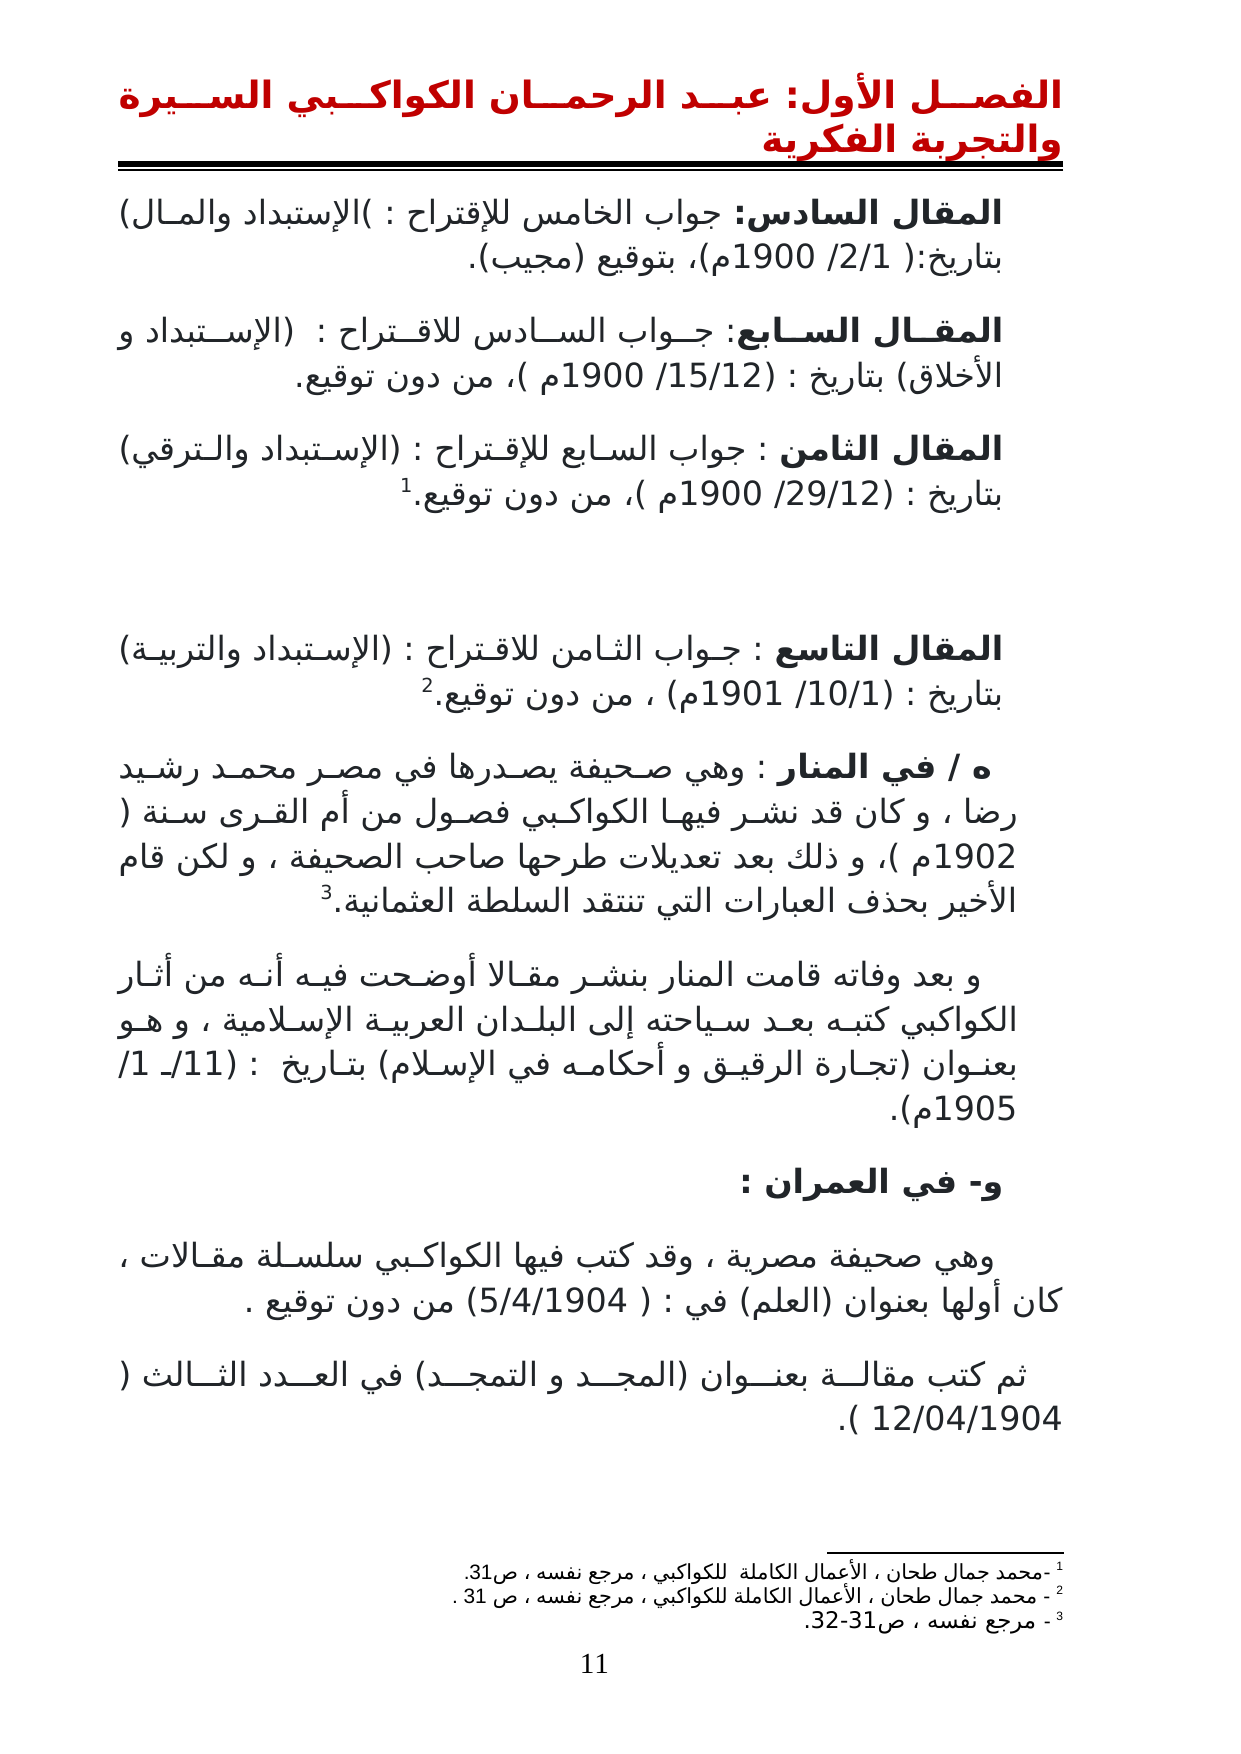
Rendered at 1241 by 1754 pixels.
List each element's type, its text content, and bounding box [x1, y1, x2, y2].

subtitle المقال التاسع : جواب الثامن للاقتراح : (الإستبداد والتربية) بتاريخ : (10/1/ 1901م) ، من دون توقيع. [118, 629, 1003, 713]
subtitle ه / في المنار : وهي صحيفة يصدرها في مصر محمد رشيد رضا ، و كان قد نشر فيها الكواكبي فصول من أم القرى سنة (1902م )، و ذلك بعد تعديلات طرحها صاحب الصحيفة ، و لكن قام الأخير بحذف العبارات التي تنتقد السلطة العثمانية. [118, 748, 1018, 921]
subtitle وهي صحيفة مصرية ، وقد كتب فيها الكواكبي سلسلة مقالات ، كان أولها بعنوان (العلم) في : ( 5/4/1904) من دون توقيع . [118, 1237, 1063, 1320]
subtitle و بعد وفاته قامت المنار بنشر مقالا أوضحت فيه أنه من أثار الكواكبي كتبه بعد سياحته إلى البلدان العربية الإسلامية ، و هو بعنوان (تجارة الرقيق و أحكامه في الإسلام) بتاريخ : (11/ 1/ 1905م). [118, 955, 1018, 1128]
subtitle المقال السادس: جواب الخامس للإقتراح : )الإستبداد والمال) بتاريخ:( 2/1/ 1900م)، بتوقيع (مجيب). [118, 193, 1003, 277]
subtitle و- في العمران : [118, 1163, 1018, 1202]
subtitle المقال السابع: جواب السادس للاقتراح : (الإستبداد و الأخلاق) بتاريخ : (15/12/ 1900م )، من دون توقيع. [118, 312, 1003, 395]
subtitle المقال الثامن : جواب السابع للإقتراح : (الإستبداد والترقي) بتاريخ : (29/12/ 1900م )، من دون توقيع. [118, 430, 1003, 513]
subtitle ثم كتب مقالة بعنوان (المجد و التمجد) في العدد الثالث (12/04/1904 ). [118, 1355, 1063, 1438]
